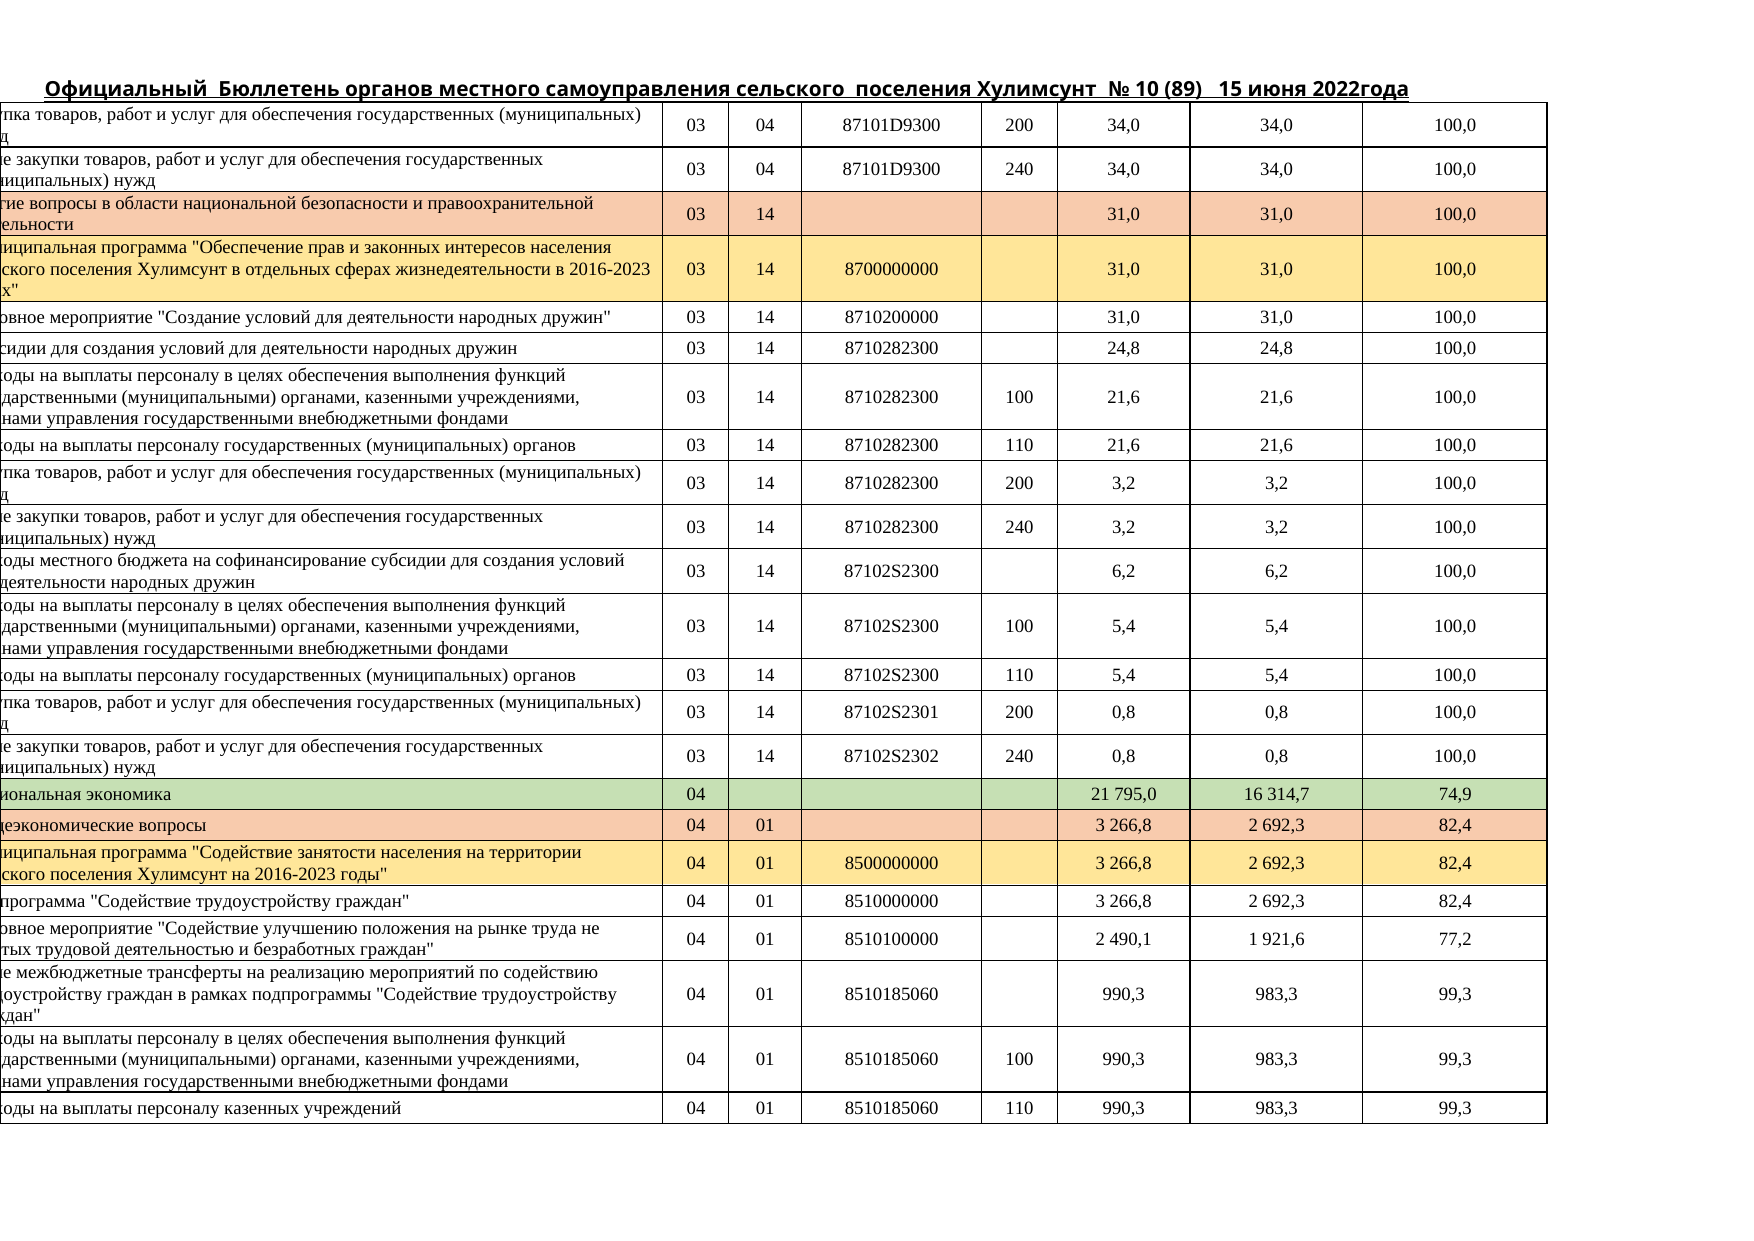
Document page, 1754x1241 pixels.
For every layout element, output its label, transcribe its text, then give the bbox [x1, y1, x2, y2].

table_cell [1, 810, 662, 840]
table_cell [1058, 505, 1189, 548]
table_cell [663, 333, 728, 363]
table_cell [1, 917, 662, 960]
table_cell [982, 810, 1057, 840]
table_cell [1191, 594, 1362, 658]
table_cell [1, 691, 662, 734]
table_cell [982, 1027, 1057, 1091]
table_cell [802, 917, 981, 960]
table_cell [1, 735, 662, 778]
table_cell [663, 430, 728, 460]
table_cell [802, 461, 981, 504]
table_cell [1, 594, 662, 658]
table_cell 34,0 [1191, 103, 1362, 146]
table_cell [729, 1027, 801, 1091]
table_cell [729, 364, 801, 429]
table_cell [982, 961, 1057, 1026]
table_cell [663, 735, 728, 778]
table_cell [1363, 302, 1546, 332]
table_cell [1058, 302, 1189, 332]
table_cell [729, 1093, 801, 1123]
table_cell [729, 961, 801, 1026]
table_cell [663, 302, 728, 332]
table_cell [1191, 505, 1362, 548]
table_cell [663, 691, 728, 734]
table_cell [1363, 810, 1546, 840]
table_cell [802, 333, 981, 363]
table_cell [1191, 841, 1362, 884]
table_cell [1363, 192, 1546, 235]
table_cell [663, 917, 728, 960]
table_cell 34,0 [1058, 103, 1189, 146]
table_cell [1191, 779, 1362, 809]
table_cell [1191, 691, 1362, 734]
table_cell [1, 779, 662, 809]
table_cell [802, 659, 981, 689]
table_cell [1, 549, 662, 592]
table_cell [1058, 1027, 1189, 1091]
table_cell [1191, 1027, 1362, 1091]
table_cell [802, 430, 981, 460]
table_cell Иные закупки товаров, работ и услуг для обеспечения государственных (муниципальных) нужд [1, 148, 662, 191]
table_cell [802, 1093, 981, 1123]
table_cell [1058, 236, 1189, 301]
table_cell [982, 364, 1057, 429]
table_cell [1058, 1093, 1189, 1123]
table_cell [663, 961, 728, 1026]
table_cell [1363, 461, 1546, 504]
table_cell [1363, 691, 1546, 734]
table_cell Другие вопросы в области национальной безопасности и правоохранительной деятельности [1, 192, 662, 235]
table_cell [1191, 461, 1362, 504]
table_cell 04 [729, 103, 801, 146]
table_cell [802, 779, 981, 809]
table_cell 31,0 [1058, 192, 1189, 235]
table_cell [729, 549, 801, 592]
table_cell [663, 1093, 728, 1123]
table_cell 87101D9300 [802, 103, 981, 146]
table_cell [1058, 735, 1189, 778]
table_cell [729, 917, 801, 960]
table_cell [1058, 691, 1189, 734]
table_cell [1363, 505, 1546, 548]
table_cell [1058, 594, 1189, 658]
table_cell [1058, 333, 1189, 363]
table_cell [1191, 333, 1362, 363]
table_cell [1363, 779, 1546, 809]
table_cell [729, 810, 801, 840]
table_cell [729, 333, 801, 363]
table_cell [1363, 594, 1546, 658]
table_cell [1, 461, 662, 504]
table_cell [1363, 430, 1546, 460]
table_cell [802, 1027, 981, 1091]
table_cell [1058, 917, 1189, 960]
table_cell 87101D9300 [802, 148, 981, 191]
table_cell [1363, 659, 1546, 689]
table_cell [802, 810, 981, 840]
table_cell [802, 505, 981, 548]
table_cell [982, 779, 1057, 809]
table_cell 100,0 [1363, 148, 1546, 191]
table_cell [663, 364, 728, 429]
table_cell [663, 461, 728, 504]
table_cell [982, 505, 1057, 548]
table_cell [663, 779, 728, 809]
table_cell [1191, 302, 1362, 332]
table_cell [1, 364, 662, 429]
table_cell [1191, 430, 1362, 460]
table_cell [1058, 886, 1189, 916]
table_cell 03 [663, 148, 728, 191]
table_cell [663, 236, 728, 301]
table_cell [982, 192, 1057, 235]
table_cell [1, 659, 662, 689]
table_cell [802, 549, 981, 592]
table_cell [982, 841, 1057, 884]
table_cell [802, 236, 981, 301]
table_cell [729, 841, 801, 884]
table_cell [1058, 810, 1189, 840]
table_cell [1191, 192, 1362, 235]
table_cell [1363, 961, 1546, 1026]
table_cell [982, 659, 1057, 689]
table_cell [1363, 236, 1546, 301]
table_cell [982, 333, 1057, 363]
table_cell 34,0 [1058, 148, 1189, 191]
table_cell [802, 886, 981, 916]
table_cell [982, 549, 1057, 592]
table_cell 03 [663, 192, 728, 235]
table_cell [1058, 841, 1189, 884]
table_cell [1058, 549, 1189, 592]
table_cell Закупка товаров, работ и услуг для обеспечения государственных (муниципальных) нужд [1, 103, 662, 146]
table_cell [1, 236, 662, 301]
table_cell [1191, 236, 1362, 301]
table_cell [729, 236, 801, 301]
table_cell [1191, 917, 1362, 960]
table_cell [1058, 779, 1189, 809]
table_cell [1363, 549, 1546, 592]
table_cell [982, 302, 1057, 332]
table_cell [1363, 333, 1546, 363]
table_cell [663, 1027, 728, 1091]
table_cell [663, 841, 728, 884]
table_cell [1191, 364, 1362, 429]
table_cell 240 [982, 148, 1057, 191]
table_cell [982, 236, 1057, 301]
table_cell 03 [663, 103, 728, 146]
table_cell 34,0 [1191, 148, 1362, 191]
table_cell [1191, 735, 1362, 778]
table_cell [802, 192, 981, 235]
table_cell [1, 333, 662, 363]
table_cell 200 [982, 103, 1057, 146]
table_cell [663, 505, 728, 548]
table_cell 04 [729, 148, 801, 191]
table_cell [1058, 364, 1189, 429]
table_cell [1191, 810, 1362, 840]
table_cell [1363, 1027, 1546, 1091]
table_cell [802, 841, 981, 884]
table_cell 14 [729, 192, 801, 235]
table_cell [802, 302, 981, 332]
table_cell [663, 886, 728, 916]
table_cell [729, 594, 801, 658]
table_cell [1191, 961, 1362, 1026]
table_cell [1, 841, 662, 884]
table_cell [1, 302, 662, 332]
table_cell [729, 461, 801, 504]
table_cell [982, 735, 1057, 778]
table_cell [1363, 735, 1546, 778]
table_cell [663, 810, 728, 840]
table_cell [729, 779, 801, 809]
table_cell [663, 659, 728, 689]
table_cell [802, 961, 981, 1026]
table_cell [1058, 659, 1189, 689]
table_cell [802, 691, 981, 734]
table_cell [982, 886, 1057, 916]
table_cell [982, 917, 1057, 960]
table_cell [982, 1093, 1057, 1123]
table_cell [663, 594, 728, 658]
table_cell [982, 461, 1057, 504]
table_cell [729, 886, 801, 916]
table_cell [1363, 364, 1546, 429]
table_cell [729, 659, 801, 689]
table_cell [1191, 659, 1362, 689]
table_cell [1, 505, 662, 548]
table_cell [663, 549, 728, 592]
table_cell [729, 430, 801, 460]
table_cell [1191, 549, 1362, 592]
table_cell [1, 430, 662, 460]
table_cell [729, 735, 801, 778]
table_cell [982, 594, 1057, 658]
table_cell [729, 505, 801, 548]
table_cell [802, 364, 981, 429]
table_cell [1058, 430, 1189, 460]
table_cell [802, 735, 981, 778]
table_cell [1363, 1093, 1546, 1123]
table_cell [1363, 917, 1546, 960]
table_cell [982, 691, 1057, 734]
table_cell 100,0 [1363, 103, 1546, 146]
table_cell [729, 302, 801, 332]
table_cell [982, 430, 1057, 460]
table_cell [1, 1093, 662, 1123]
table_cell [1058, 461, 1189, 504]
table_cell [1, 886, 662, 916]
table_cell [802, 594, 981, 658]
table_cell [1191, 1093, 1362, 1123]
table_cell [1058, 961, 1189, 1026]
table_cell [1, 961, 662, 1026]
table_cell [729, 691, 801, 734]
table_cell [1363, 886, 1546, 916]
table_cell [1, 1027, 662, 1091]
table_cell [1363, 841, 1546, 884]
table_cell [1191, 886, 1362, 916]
